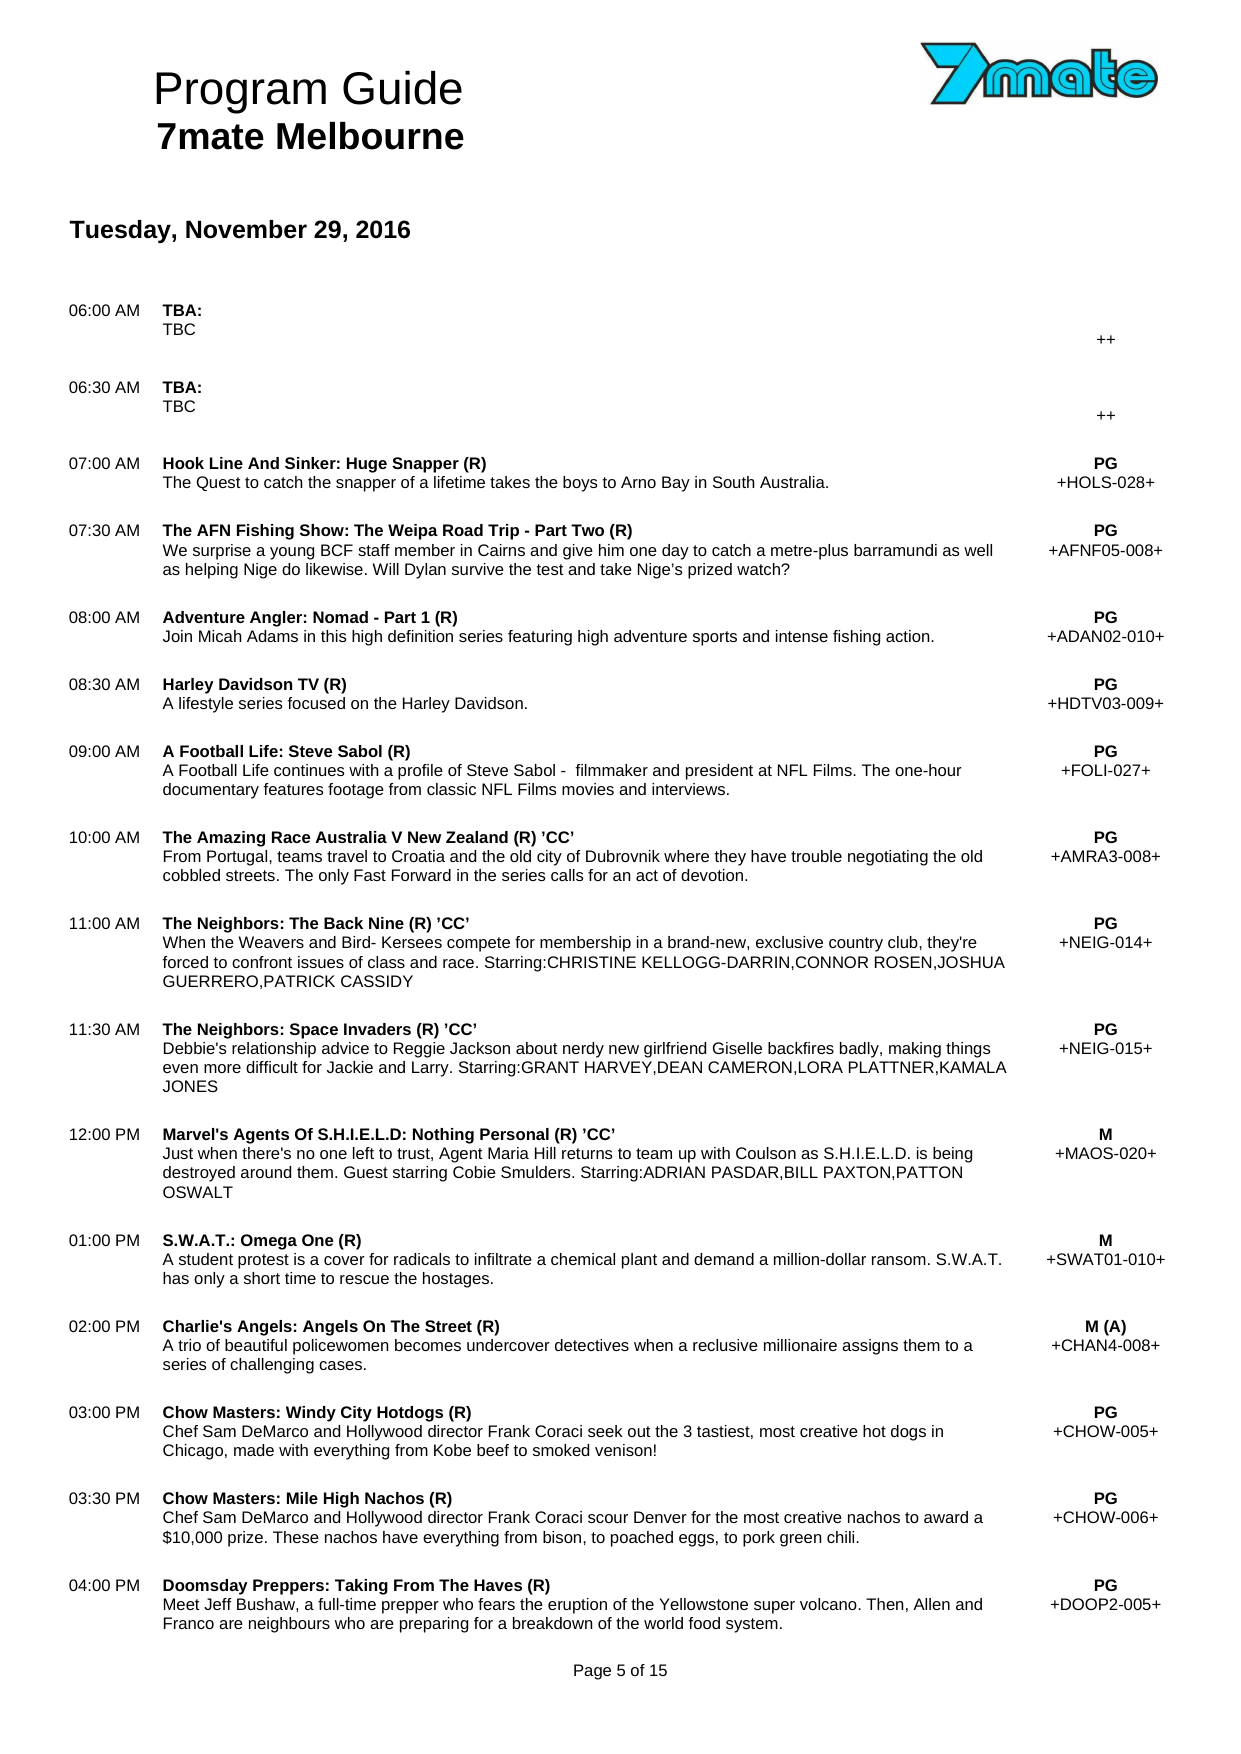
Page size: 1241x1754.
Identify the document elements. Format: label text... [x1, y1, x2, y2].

picture [920, 41, 1159, 105]
table_header 07:30 AM [51, 521, 151, 579]
table_header Marvel's Agents Of S.H.I.E.L.D: Nothing Personal (R) ’CC’ Just when there's no one left to trust, Agent Maria Hill returns to team up with Coulson as S.H.I.E.L.D. is being destroyed around them. Guest starring Cobie Smulders. Starring:ADRIAN PASDAR,BILL PAXTON,PATTON OSWALT [151, 1125, 1022, 1202]
table_header 09:00 AM [51, 742, 151, 799]
table_header S.W.A.T.: Omega One (R) A student protest is a cover for radicals to infiltrate a chemical plant and demand a million-dollar ransom. S.W.A.T. has only a short time to rescue the hostages. [151, 1230, 1022, 1288]
table_header The AFN Fishing Show: The Weipa Road Trip - Part Two (R) We surprise a young BCF staff member in Cairns and give him one day to catch a metre-plus barramundi as well as helping Nige do likewise. Will Dylan survive the test and take Nige’s prized watch? [151, 521, 1022, 579]
table_header PG +AFNF05-008+ [1022, 521, 1189, 579]
table_header 03:00 PM [51, 1403, 151, 1460]
table_header 11:30 AM [51, 1020, 151, 1096]
table_header 08:30 AM [51, 675, 151, 713]
table_header 04:00 PM [51, 1575, 151, 1633]
table_header PG +HDTV03-009+ [1022, 675, 1189, 713]
table_header M (A) +CHAN4-008+ [1022, 1317, 1189, 1374]
table_header 10:00 AM [51, 828, 151, 885]
table_header Chow Masters: Windy City Hotdogs (R) Chef Sam DeMarco and Hollywood director Frank Coraci seek out the 3 tastiest, most creative hot dogs in Chicago, made with everything from Kobe beef to smoked venison! [151, 1403, 1022, 1460]
table_header TBA: TBC [151, 301, 1022, 349]
table_header PG +ADAN02-010+ [1022, 608, 1189, 646]
table_header Harley Davidson TV (R) A lifestyle series focused on the Harley Davidson. [151, 675, 1022, 713]
table_header M +SWAT01-010+ [1022, 1230, 1189, 1288]
table_header 06:30 AM [51, 378, 151, 425]
table_header Chow Masters: Mile High Nachos (R) Chef Sam DeMarco and Hollywood director Frank Coraci scour Denver for the most creative nachos to award a $10,000 prize. These nachos have everything from bison, to poached eggs, to pork green chili. [151, 1489, 1022, 1547]
table_header Doomsday Preppers: Taking From The Haves (R) Meet Jeff Bushaw, a full-time prepper who fears the eruption of the Yellowstone super volcano. Then, Allen and Franco are neighbours who are preparing for a breakdown of the world food system. [151, 1575, 1022, 1633]
table_header ++ [1022, 301, 1189, 349]
table_header ++ [1022, 378, 1189, 425]
table_header Hook Line And Sinker: Huge Snapper (R) The Quest to catch the snapper of a lifetime takes the boys to Arno Bay in South Australia. [151, 454, 1022, 492]
table_header TBA: TBC [151, 378, 1022, 425]
table_header 06:00 AM [51, 301, 151, 349]
table_header Adventure Angler: Nomad - Part 1 (R) Join Micah Adams in this high definition series featuring high adventure sports and intense fishing action. [151, 608, 1022, 646]
table_header The Amazing Race Australia V New Zealand (R) ’CC’ From Portugal, teams travel to Croatia and the old city of Dubrovnik where they have trouble negotiating the old cobbled streets. The only Fast Forward in the series calls for an act of devotion. [151, 828, 1022, 885]
table_header The Neighbors: The Back Nine (R) ’CC’ When the Weavers and Bird- Kersees compete for membership in a brand-new, exclusive country club, they're forced to confront issues of class and race. Starring:CHRISTINE KELLOGG-DARRIN,CONNOR ROSEN,JOSHUA GUERRERO,PATRICK CASSIDY [151, 914, 1022, 991]
table_header PG +NEIG-014+ [1022, 914, 1189, 991]
table_header 08:00 AM [51, 608, 151, 646]
table_header A Football Life: Steve Sabol (R) A Football Life continues with a profile of Steve Sabol - filmmaker and president at NFL Films. The one-hour documentary features footage from classic NFL Films movies and interviews. [151, 742, 1022, 799]
table_header PG +CHOW-005+ [1022, 1403, 1189, 1460]
table_header PG +CHOW-006+ [1022, 1489, 1189, 1547]
table_header PG +DOOP2-005+ [1022, 1575, 1189, 1633]
table_header The Neighbors: Space Invaders (R) ’CC’ Debbie's relationship advice to Reggie Jackson about nerdy new girlfriend Giselle backfires badly, making things even more difficult for Jackie and Larry. Starring:GRANT HARVEY,DEAN CAMERON,LORA PLATTNER,KAMALA JONES [151, 1020, 1022, 1096]
table_header Charlie's Angels: Angels On The Street (R) A trio of beautiful policewomen becomes undercover detectives when a reclusive millionaire assigns them to a series of challenging cases. [151, 1317, 1022, 1374]
table_header PG +NEIG-015+ [1022, 1020, 1189, 1096]
table_header 03:30 PM [51, 1489, 151, 1547]
table_header 02:00 PM [51, 1317, 151, 1374]
table_header PG +FOLI-027+ [1022, 742, 1189, 799]
table_header 01:00 PM [51, 1230, 151, 1288]
table_header PG +AMRA3-008+ [1022, 828, 1189, 885]
text Tuesday, November 29, 2016 [62, 214, 1178, 243]
table_header M +MAOS-020+ [1022, 1125, 1189, 1202]
table_header PG +HOLS-028+ [1022, 454, 1189, 492]
table_header 11:00 AM [51, 914, 151, 991]
table_header 12:00 PM [51, 1125, 151, 1202]
table_header 07:00 AM [51, 454, 151, 492]
